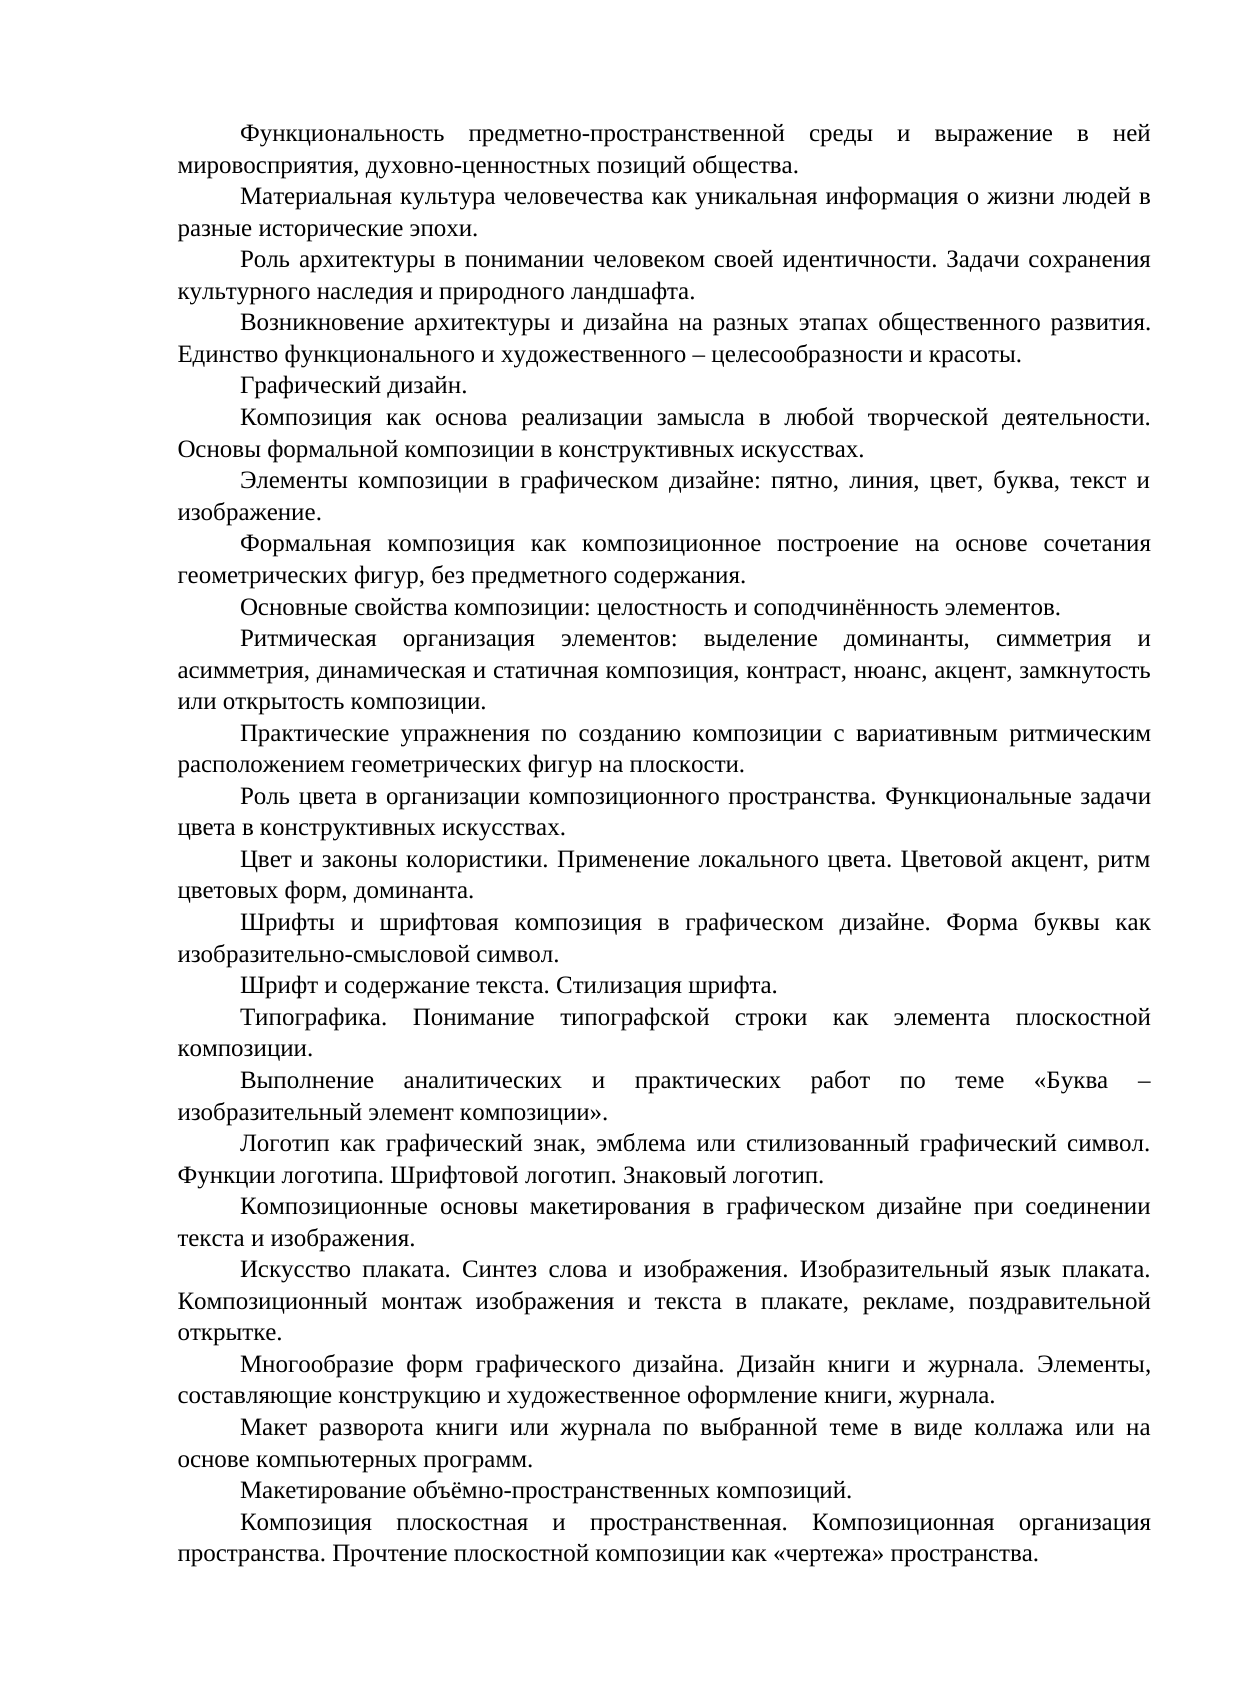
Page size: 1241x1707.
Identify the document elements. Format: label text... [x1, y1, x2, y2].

text Макет разворота книги или журнала по выбранной теме в виде коллажа или на основе компьютерных программ. [177, 1412, 1152, 1472]
text Функциональность предметно-пространственной среды и выражение в ней мировосприятия, духовно-ценностных позиций общества. [177, 118, 1152, 178]
text Искусство плаката. Синтез слова и изображения. Изобразительный язык плаката. Композиционный монтаж изображения и текста в плакате, рекламе, поздравительной открытке. [177, 1254, 1152, 1346]
text Многообразие форм графического дизайна. Дизайн книги и журнала. Элементы, составляющие конструкцию и художественное оформление книги, журнала. [177, 1349, 1152, 1409]
text Цвет и законы колористики. Применение локального цвета. Цветовой акцент, ритм цветовых форм, доминанта. [177, 844, 1152, 904]
text Практические упражнения по созданию композиции с вариативным ритмическим расположением геометрических фигур на плоскости. [177, 718, 1152, 778]
text Материальная культура человечества как уникальная информация о жизни людей в разные исторические эпохи. [177, 181, 1152, 242]
text Шрифт и содержание текста. Стилизация шрифта. [177, 970, 1152, 999]
text Формальная композиция как композиционное построение на основе сочетания геометрических фигур, без предметного содержания. [177, 528, 1152, 589]
text Ритмическая организация элементов: выделение доминанты, симметрия и асимметрия, динамическая и статичная композиция, контраст, нюанс, акцент, замкнутость или открытость композиции. [177, 623, 1152, 715]
text Выполнение аналитических и практических работ по теме «Буква – изобразительный элемент композиции». [177, 1065, 1152, 1125]
text Возникновение архитектуры и дизайна на разных этапах общественного развития. Единство функционального и художественного – целесообразности и красоты. [177, 307, 1152, 368]
text Композиция как основа реализации замысла в любой творческой деятельности. Основы формальной композиции в конструктивных искусствах. [177, 402, 1152, 462]
text Шрифты и шрифтовая композиция в графическом дизайне. Форма буквы как изобразительно-смысловой символ. [177, 907, 1152, 967]
text Логотип как графический знак, эмблема или стилизованный графический символ. Функции логотипа. Шрифтовой логотип. Знаковый логотип. [177, 1128, 1152, 1188]
text Графический дизайн. [177, 371, 1152, 399]
text Основные свойства композиции: целостность и соподчинённость элементов. [177, 592, 1152, 620]
text Элементы композиции в графическом дизайне: пятно, линия, цвет, буква, текст и изображение. [177, 465, 1152, 526]
text Макетирование объёмно-пространственных композиций. [177, 1475, 1152, 1504]
text Роль цвета в организации композиционного пространства. Функциональные задачи цвета в конструктивных искусствах. [177, 781, 1152, 841]
text Композиционные основы макетирования в графическом дизайне при соединении текста и изображения. [177, 1191, 1152, 1252]
text Композиция плоскостная и пространственная. Композиционная организация пространства. Прочтение плоскостной композиции как «чертежа» пространства. [177, 1507, 1152, 1567]
text Роль архитектуры в понимании человеком своей идентичности. Задачи сохранения культурного наследия и природного ландшафта. [177, 244, 1152, 305]
text Типографика. Понимание типографской строки как элемента плоскостной композиции. [177, 1002, 1152, 1062]
